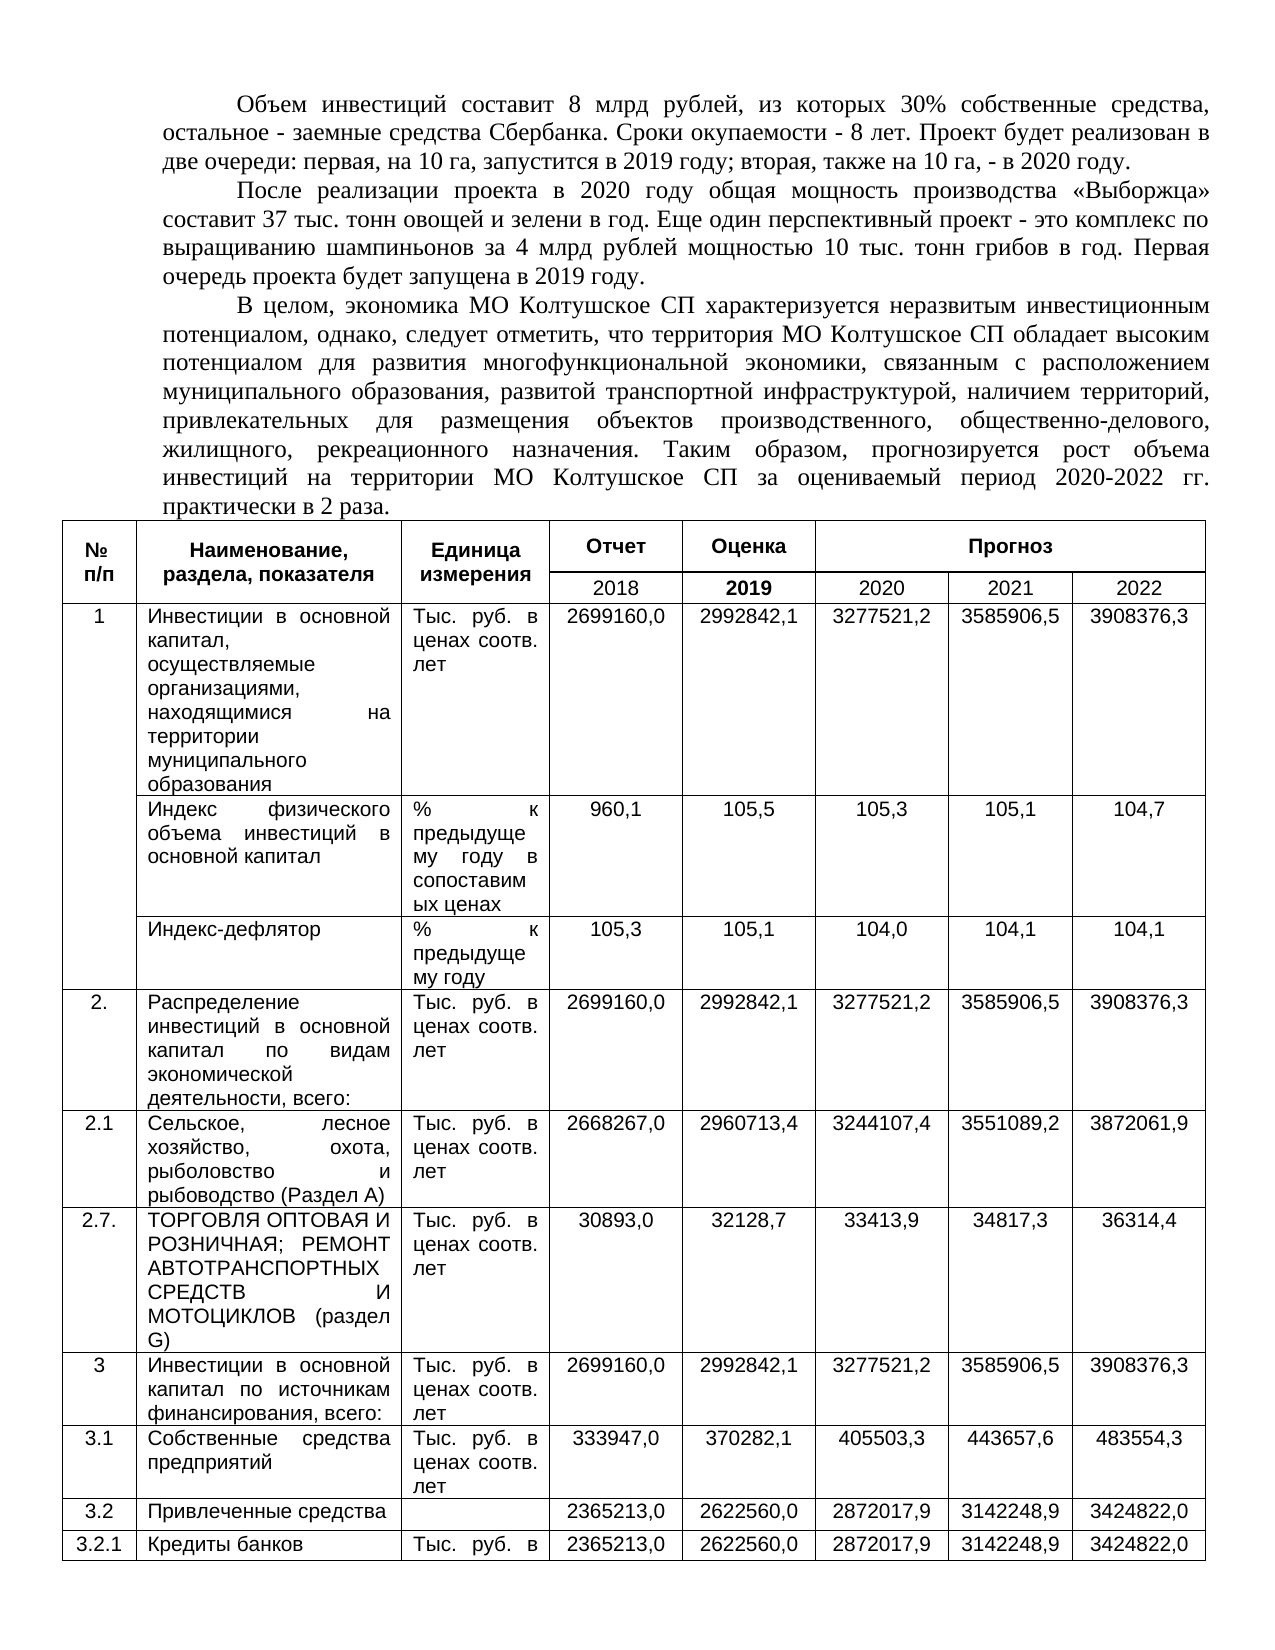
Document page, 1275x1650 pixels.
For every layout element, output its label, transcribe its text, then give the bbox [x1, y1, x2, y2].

table_cell 33413,9 [816, 1208, 948, 1352]
table_cell 104,1 [949, 917, 1072, 989]
table_cell 2.7. [63, 1208, 136, 1352]
table_cell 3908376,3 [1073, 990, 1205, 1110]
table_cell 36314,4 [1073, 1208, 1205, 1352]
table_cell 3872061,9 [1073, 1111, 1205, 1207]
table_cell 105,1 [683, 917, 815, 989]
table_cell 105,3 [550, 917, 682, 989]
table_header Наименование, раздела, показателя [137, 521, 401, 603]
table_header Единица измерения [402, 521, 549, 603]
table_cell Индекс физического объема инвестиций в основной капитал [137, 796, 401, 916]
table_cell 333947,0 [550, 1426, 682, 1497]
table_cell 2872017,9 [816, 1531, 948, 1560]
table_cell 2018 [550, 573, 682, 603]
table_cell Инвестиции в основной капитал, осуществляемые организациями, находящимися на территории муниципального образования [137, 604, 401, 795]
table_cell Распределение инвестиций в основной капитал по видам экономической деятельности, всего: [137, 990, 401, 1110]
table_cell Тыс. руб. в ценах соотв. лет [402, 1111, 549, 1207]
table_cell 3908376,3 [1073, 1353, 1205, 1424]
table_cell Тыс. руб. в ценах соотв. лет [402, 604, 549, 795]
table_cell 104,0 [816, 917, 948, 989]
table_cell % к предыдущему году [402, 917, 549, 989]
table_cell 2699160,0 [550, 990, 682, 1110]
table_header Оценка [683, 521, 815, 571]
text В целом, экономика МО Колтушское СП характеризуется неразвитым инвестиционным потенциалом, однако, следует отметить, что территория МО Колтушское СП обладает высоким потенциалом для развития многофункциональной экономики, связанным с расположением муниципального образования, развитой транспортной инфраструктурой, наличием территорий, привлекательных для размещения объектов производственного, общественно-делового, жилищного, рекреационного назначения. Таким образом, прогнозируется рост объема инвестиций на территории МО Колтушское СП за оцениваемый период 2020-2022 гг. практически в 2 раза. [162, 290, 1211, 520]
table_cell 3424822,0 [1073, 1499, 1205, 1530]
table_cell % к предыдущему году в сопоставимых ценах [402, 796, 549, 916]
table_cell 960,1 [550, 796, 682, 916]
table_cell 2365213,0 [550, 1531, 682, 1560]
table_cell 105,3 [816, 796, 948, 916]
table_cell 2992842,1 [683, 1353, 815, 1424]
table_cell 3585906,5 [949, 1353, 1072, 1424]
table_cell 2365213,0 [550, 1499, 682, 1530]
table_cell Тыс. руб. в ценах соотв. лет [402, 1208, 549, 1352]
table_cell ТОРГОВЛЯ ОПТОВАЯ И РОЗНИЧНАЯ; РЕМОНТ АВТОТРАНСПОРТНЫХ СРЕДСТВ И МОТОЦИКЛОВ (раздел G) [137, 1208, 401, 1352]
table_cell 3277521,2 [816, 1353, 948, 1424]
table_cell 2020 [816, 573, 948, 603]
table_cell 3585906,5 [949, 990, 1072, 1110]
table_cell 3142248,9 [949, 1531, 1072, 1560]
table_cell 3 [63, 1353, 136, 1424]
table_cell 105,5 [683, 796, 815, 916]
text После реализации проекта в 2020 году общая мощность производства «Выборжца» составит 37 тыс. тонн овощей и зелени в год. Еще один перспективный проект - это комплекс по выращиванию шампиньонов за 4 млрд рублей мощностью 10 тыс. тонн грибов в год. Первая очередь проекта будет запущена в 2019 году. [162, 175, 1211, 290]
table_cell Индекс-дефлятор [137, 917, 401, 989]
table_cell 483554,3 [1073, 1426, 1205, 1497]
table_cell 2668267,0 [550, 1111, 682, 1207]
table_cell 105,1 [949, 796, 1072, 916]
table_cell 405503,3 [816, 1426, 948, 1497]
table_cell 1 [63, 604, 136, 989]
table_cell Собственные средства предприятий [137, 1426, 401, 1497]
table_cell 2622560,0 [683, 1531, 815, 1560]
table_cell 2699160,0 [550, 1353, 682, 1424]
table_cell 443657,6 [949, 1426, 1072, 1497]
table_cell 3585906,5 [949, 604, 1072, 795]
table_cell 104,1 [1073, 917, 1205, 989]
table_cell Тыс. руб. в ценах соотв. лет [402, 1426, 549, 1497]
table_cell 3551089,2 [949, 1111, 1072, 1207]
table_cell 34817,3 [949, 1208, 1072, 1352]
table_cell 3424822,0 [1073, 1531, 1205, 1560]
table_cell Сельское, лесное хозяйство, охота, рыболовство и рыбоводство (Раздел А) [137, 1111, 401, 1207]
table_cell 3142248,9 [949, 1499, 1072, 1530]
table_cell 3908376,3 [1073, 604, 1205, 795]
table_cell 2960713,4 [683, 1111, 815, 1207]
table_cell 2021 [949, 573, 1072, 603]
table_cell 2992842,1 [683, 990, 815, 1110]
table_cell 2699160,0 [550, 604, 682, 795]
table_cell 104,7 [1073, 796, 1205, 916]
table_cell [402, 1499, 549, 1530]
table_cell 3.1 [63, 1426, 136, 1497]
table_cell 3277521,2 [816, 604, 948, 795]
table_header № п/п [63, 521, 136, 603]
table_cell 2872017,9 [816, 1499, 948, 1530]
table_cell 3.2.1 [63, 1531, 136, 1560]
table_cell 2992842,1 [683, 604, 815, 795]
table_header Отчет [550, 521, 682, 571]
table_cell Тыс. руб. в ценах соотв. лет [402, 990, 549, 1110]
table_cell 370282,1 [683, 1426, 815, 1497]
table_cell 2. [63, 990, 136, 1110]
table_cell Инвестиции в основной капитал по источникам финансирования, всего: [137, 1353, 401, 1424]
table_cell 30893,0 [550, 1208, 682, 1352]
table_cell Тыс. руб. в ценах соотв. лет [402, 1353, 549, 1424]
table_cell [402, 1531, 549, 1560]
table_cell 2622560,0 [683, 1499, 815, 1530]
table_cell 32128,7 [683, 1208, 815, 1352]
table_cell 2022 [1073, 573, 1205, 603]
table_header Прогноз [816, 521, 1205, 571]
table_cell 3277521,2 [816, 990, 948, 1110]
table_cell Привлеченные средства [137, 1499, 401, 1530]
table_cell 3.2 [63, 1499, 136, 1530]
table_cell 2019 [683, 573, 815, 603]
table_cell Кредиты банков [137, 1531, 401, 1560]
table_cell 3244107,4 [816, 1111, 948, 1207]
text Объем инвестиций составит 8 млрд рублей, из которых 30% собственные средства, остальное - заемные средства Сбербанка. Сроки окупаемости - 8 лет. Проект будет реализован в две очереди: первая, на 10 га, запустится в 2019 году; вторая, также на 10 га, - в 2020 году. [162, 89, 1211, 175]
table_cell 2.1 [63, 1111, 136, 1207]
